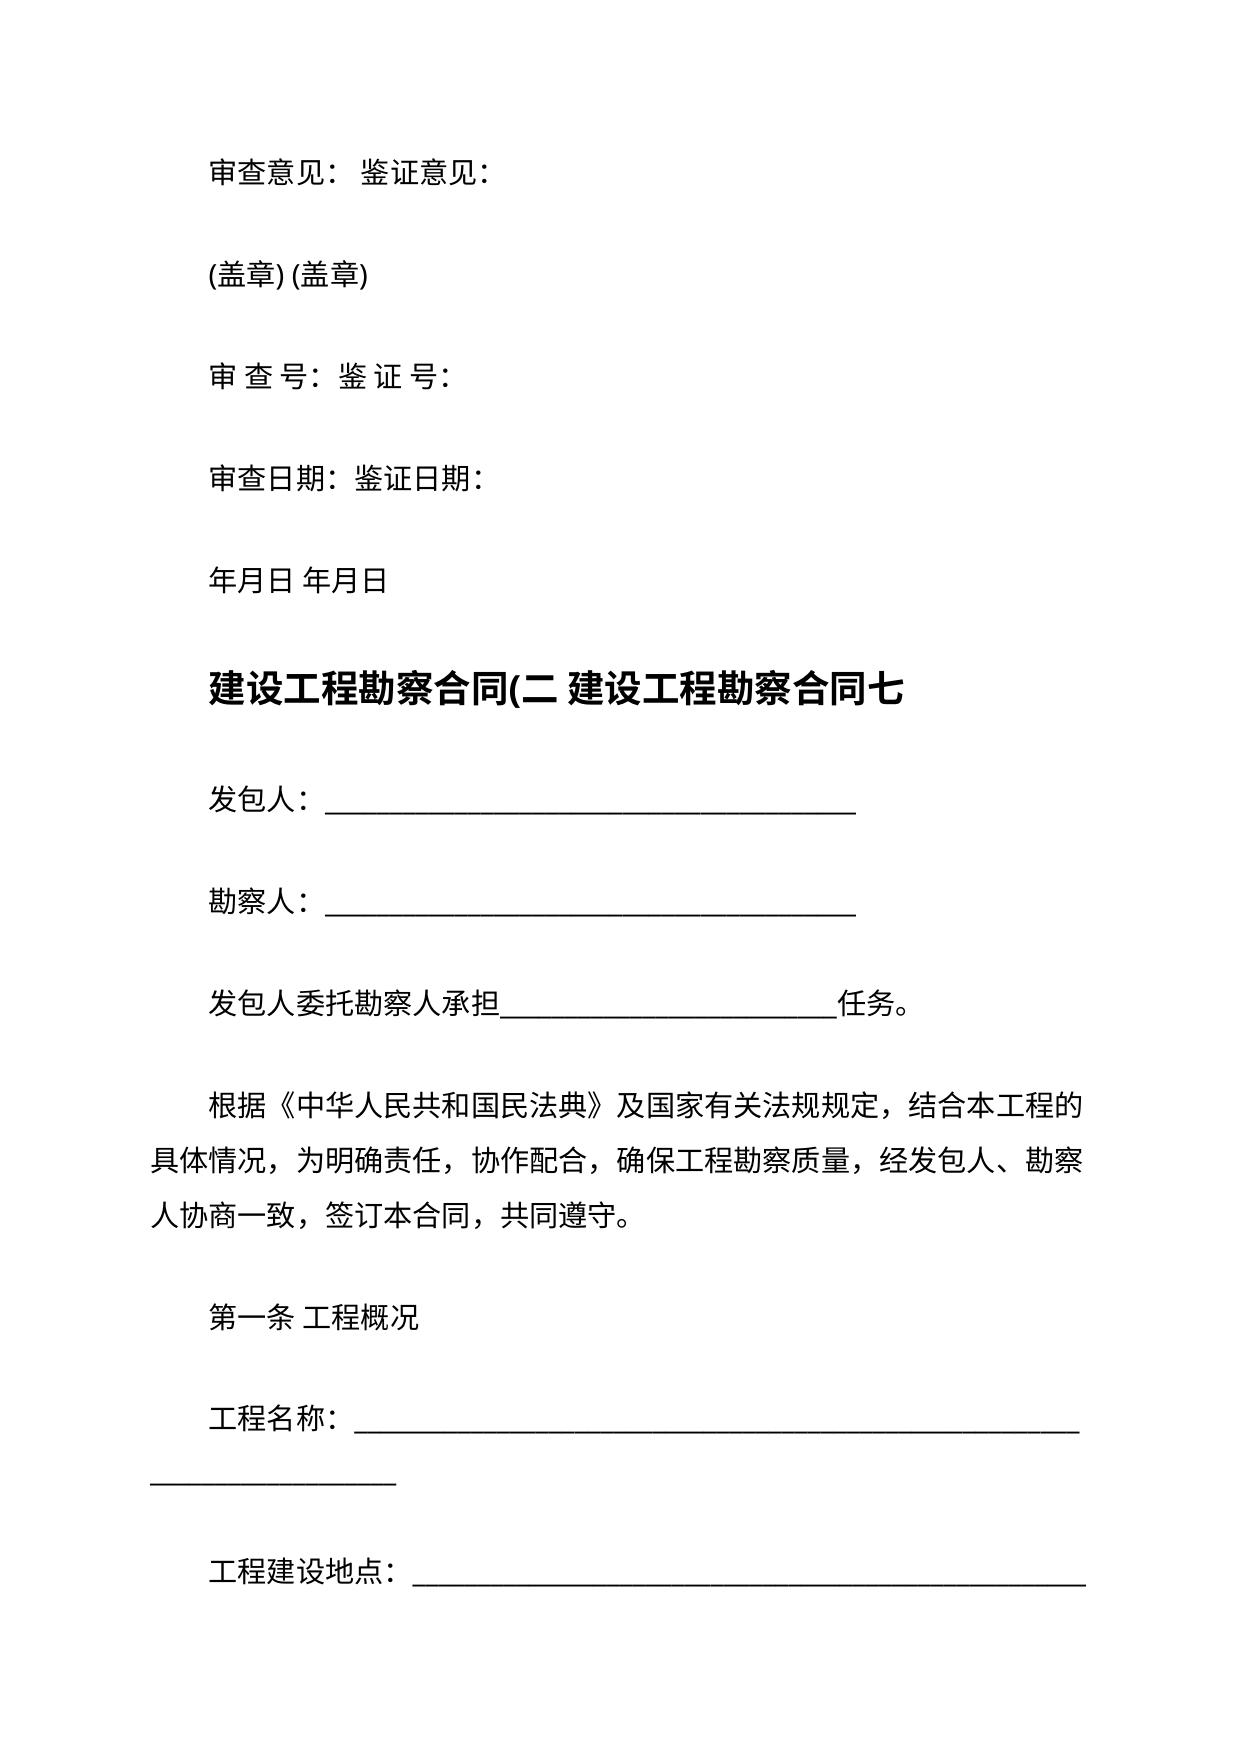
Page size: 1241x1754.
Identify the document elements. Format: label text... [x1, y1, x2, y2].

text 年月日 年月日 [150, 557, 1090, 599]
text 发包人：_________________________________________ [150, 777, 1090, 819]
text 发包人委托勘察人承担__________________________任务。 [150, 981, 1090, 1023]
text 建设工程勘察合同(二 建设工程勘察合同七 [150, 659, 1090, 713]
text 审查日期：鉴证日期： [150, 456, 1090, 498]
text (盖章) (盖章) [150, 252, 1090, 294]
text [150, 1549, 1090, 1591]
text 审查意见： 鉴证意见： [150, 150, 1090, 192]
text 第一条 工程概况 [150, 1294, 1090, 1336]
text 工程名称：___________________________________________________________________________ [150, 1396, 1090, 1490]
text 根据《中华人民共和国民法典》及国家有关法规规定，结合本工程的具体情况，为明确责任，协作配合，确保工程勘察质量，经发包人、勘察人协商一致，签订本合同，共同遵守。 [150, 1083, 1090, 1235]
text 勘察人：_________________________________________ [150, 879, 1090, 921]
text 审 查 号：鉴 证 号： [150, 354, 1090, 396]
